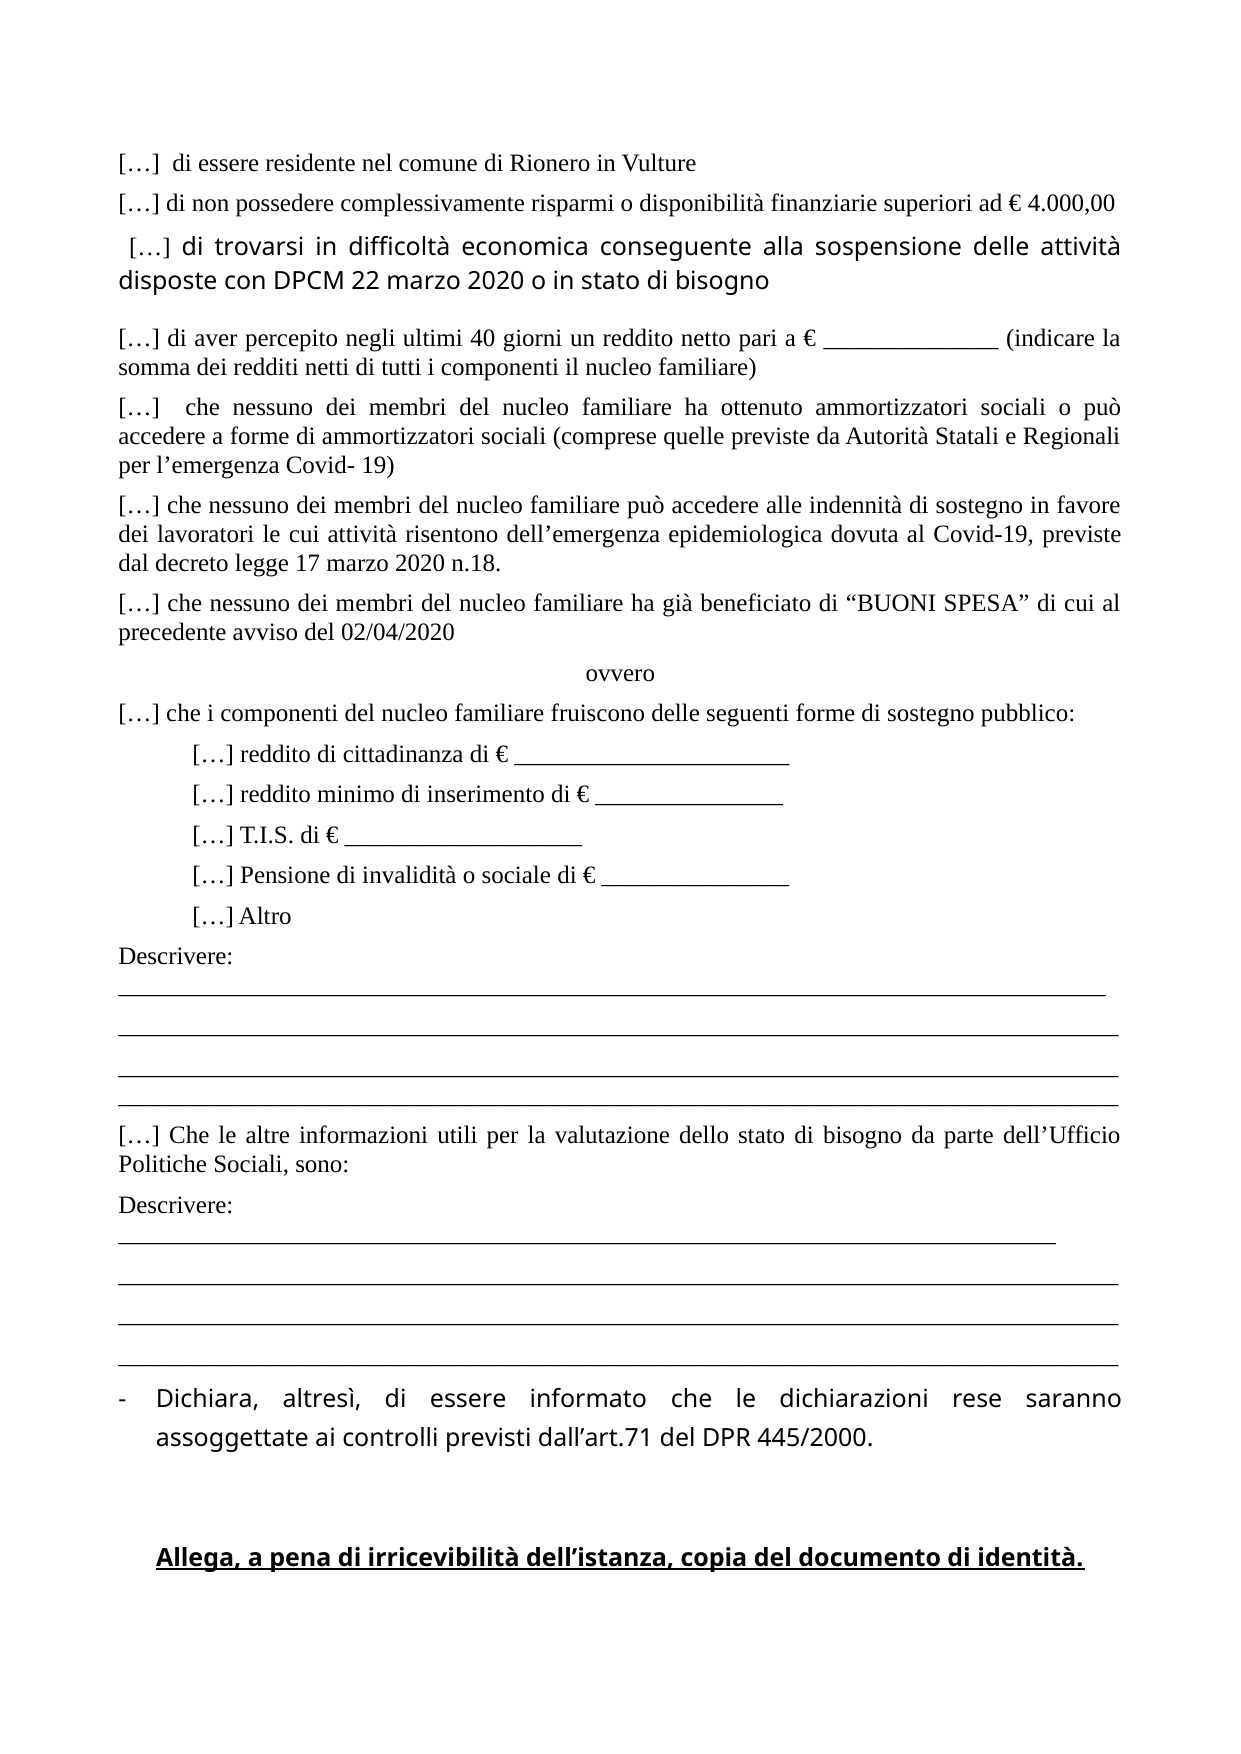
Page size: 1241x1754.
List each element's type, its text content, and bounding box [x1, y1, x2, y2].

list Dichiara, altresì, di essere informato che le dichiarazioni rese saranno assoggettate ai controlli previsti dall’art.71 del DPR 445/2000. [118, 1381, 1122, 1454]
text […] di essere residente nel comune di Rionero in Vulture [118, 148, 1122, 176]
text […] di non possedere complessivamente risparmi o disponibilità finanziarie superiori ad € 4.000,00 [118, 188, 1122, 217]
text ________________________________________________________________________________ [118, 1259, 1122, 1288]
text ________________________________________________________________________________________________________________________________________________________________ [118, 1051, 1122, 1109]
text […] Altro [118, 901, 1122, 929]
text […] che nessuno dei membri del nucleo familiare può accedere alle indennità di sostegno in favore dei lavoratori le cui attività risentono dell’emergenza epidemiologica dovuta al Covid-19, previste dal decreto legge 17 marzo 2020 n.18. [118, 490, 1122, 577]
text Descrivere: ___________________________________________________________________________ [118, 1190, 1122, 1247]
text […] Che le altre informazioni utili per la valutazione dello stato di bisogno da parte dell’Ufficio Politiche Sociali, sono: [118, 1120, 1122, 1178]
text Descrivere: _______________________________________________________________________________ [118, 941, 1122, 999]
text ________________________________________________________________________________ [118, 1340, 1122, 1369]
text ________________________________________________________________________________ [118, 1299, 1122, 1328]
text ovvero [118, 658, 1122, 686]
text […] che nessuno dei membri del nucleo familiare ha già beneficiato di “BUONI SPESA” di cui al precedente avviso del 02/04/2020 [118, 588, 1122, 646]
text […] di aver percepito negli ultimi 40 giorni un reddito netto pari a € ______________ (indicare la somma dei redditi netti di tutti i componenti il nucleo familiare) [118, 323, 1122, 381]
text […] reddito di cittadinanza di € ______________________ [118, 739, 1122, 767]
text […] che nessuno dei membri del nucleo familiare ha ottenuto ammortizzatori sociali o può accedere a forme di ammortizzatori sociali (comprese quelle previste da Autorità Statali e Regionali per l’emergenza Covid- 19) [118, 392, 1122, 479]
text ________________________________________________________________________________ [118, 1011, 1122, 1039]
text Allega, a pena di irricevibilità dell’istanza, copia del documento di identità. [118, 1540, 1122, 1574]
text […] T.I.S. di € ___________________ [118, 820, 1122, 848]
text […] di trovarsi in difficoltà economica conseguente alla sospensione delle attività disposte con DPCM 22 marzo 2020 o in stato di bisogno [118, 229, 1122, 297]
text […] reddito minimo di inserimento di € _______________ [118, 779, 1122, 808]
text […] che i componenti del nucleo familiare fruiscono delle seguenti forme di sostegno pubblico: [118, 698, 1122, 727]
text […] Pensione di invalidità o sociale di € _______________ [118, 860, 1122, 889]
